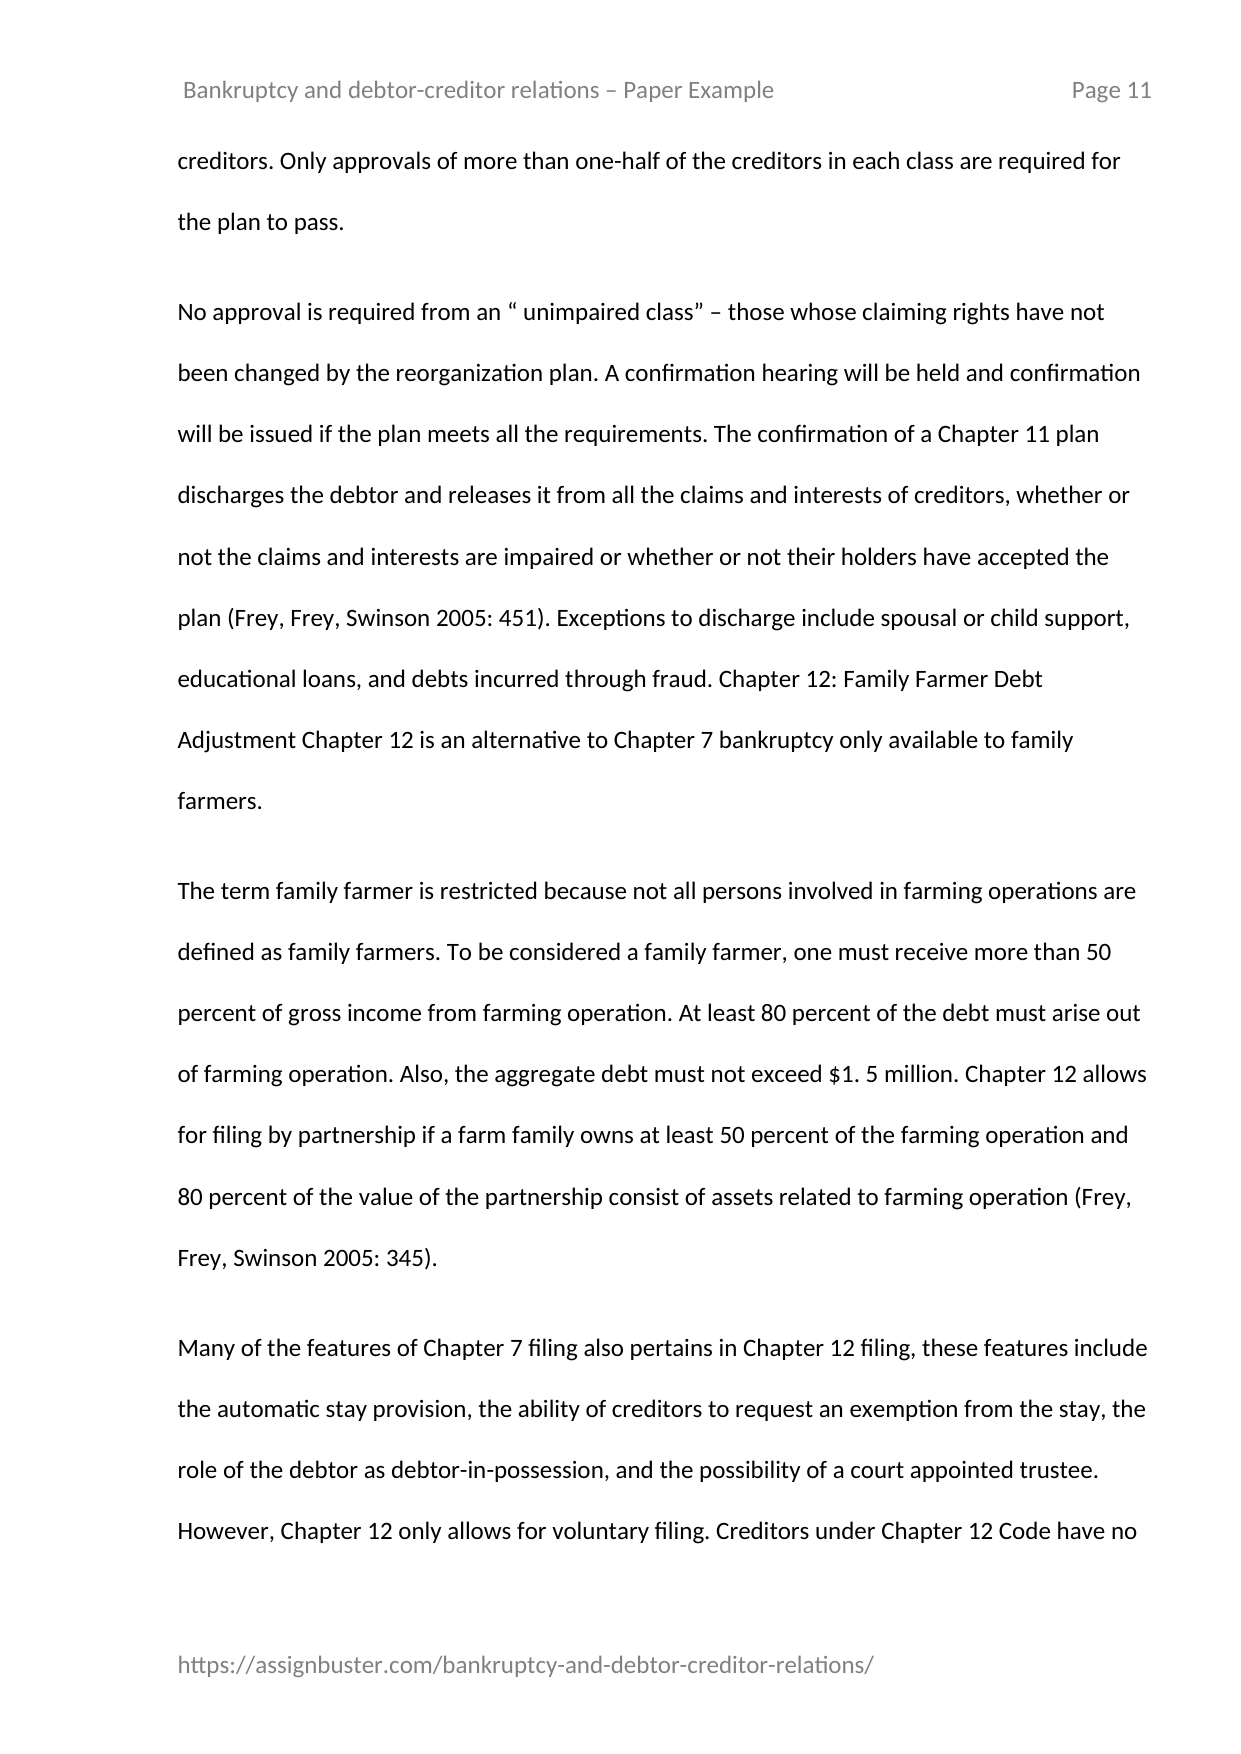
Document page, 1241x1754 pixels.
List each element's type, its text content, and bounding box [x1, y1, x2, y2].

text The term family farmer is restricted because not all persons involved in farming operations are defined as family farmers. To be considered a family farmer, one must receive more than 50 percent of gross income from farming operation. At least 80 percent of the debt must arise out of farming operation. Also, the aggregate debt must not exceed $1. 5 million. Chapter 12 allows for filing by partnership if a farm family owns at least 50 percent of the farming operation and 80 percent of the value of the partnership consist of assets related to farming operation (Frey, Frey, Swinson 2005: 345). [177, 875, 1152, 1272]
text No approval is required from an “ unimpaired class” – those whose claiming rights have not been changed by the reorganization plan. A confirmation hearing will be held and confirmation will be issued if the plan meets all the requirements. The confirmation of a Chapter 11 plan discharges the debtor and releases it from all the claims and interests of creditors, whether or not the claims and interests are impaired or whether or not their holders have accepted the plan (Frey, Frey, Swinson 2005: 451). Exceptions to discharge include spousal or child support, educational loans, and debts incurred through fraud. Chapter 12: Family Farmer Debt Adjustment Chapter 12 is an alternative to Chapter 7 bankruptcy only available to family farmers. [177, 297, 1152, 815]
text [177, 145, 1152, 237]
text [177, 1332, 1152, 1546]
